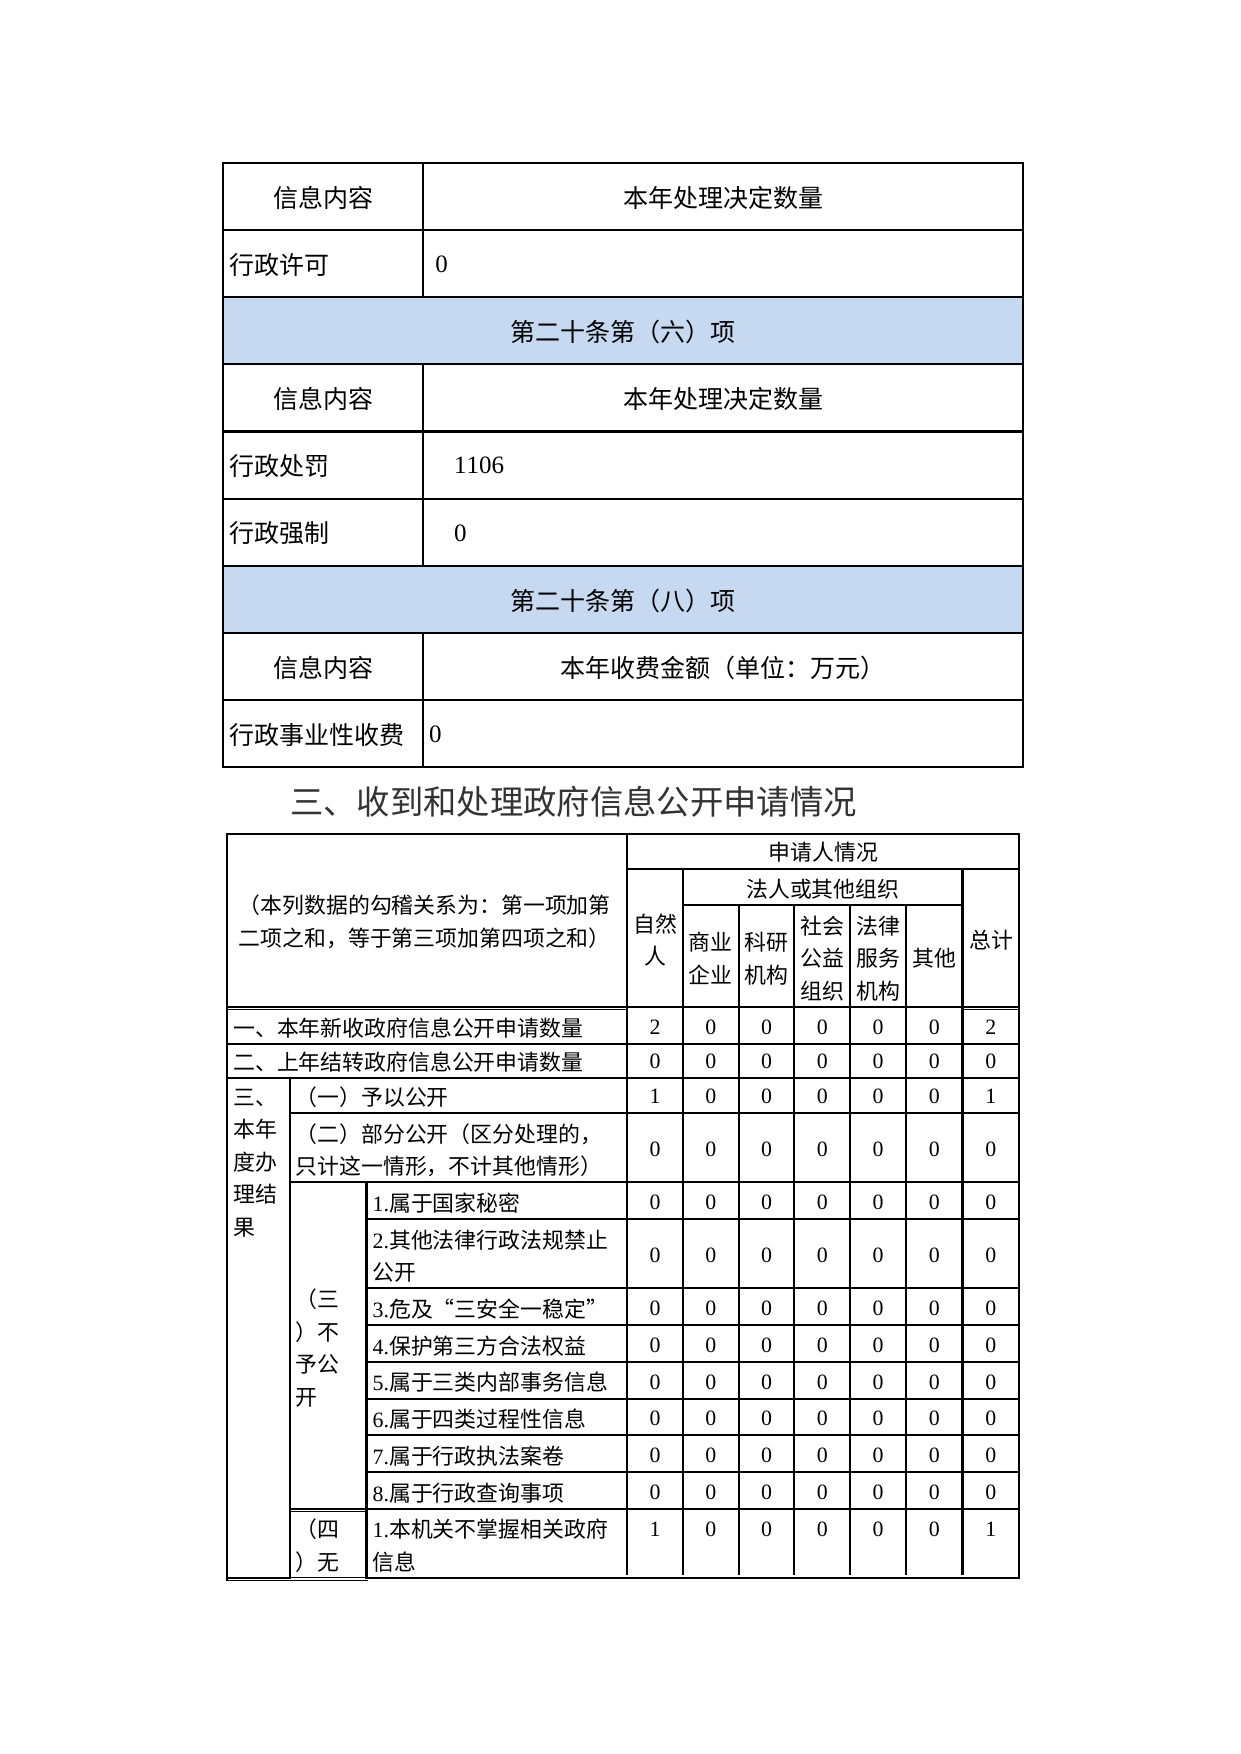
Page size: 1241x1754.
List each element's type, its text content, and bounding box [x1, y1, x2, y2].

table_cell 0 [684, 1326, 738, 1361]
table_cell 0 [795, 1183, 849, 1218]
table_cell 自然人 [628, 870, 682, 1006]
table_cell 第二十条第（六）项 [224, 298, 1022, 363]
table_cell 0 [684, 1008, 738, 1043]
table_cell 0 [628, 1400, 682, 1434]
table_cell 本年处理决定数量 [424, 164, 1022, 229]
table_cell 0 [964, 1045, 1018, 1077]
table_cell 0 [684, 1220, 738, 1287]
table_cell 行政处罚 [224, 433, 422, 497]
table_cell 行政强制 [224, 500, 422, 564]
table_cell 0 [795, 1436, 849, 1471]
table_cell 0 [628, 1220, 682, 1287]
table_cell 0 [628, 1289, 682, 1324]
table_cell 0 [684, 1045, 738, 1077]
table_cell 0 [906, 1510, 962, 1577]
table_cell 0 [795, 1220, 849, 1287]
table_cell 0 [907, 1008, 961, 1043]
table_cell 0 [684, 1400, 738, 1434]
table_cell 2 [964, 1010, 1018, 1043]
table_cell 0 [795, 1114, 849, 1181]
table_cell 0 [740, 1326, 793, 1361]
table_cell 0 [684, 1473, 738, 1508]
table_cell 一、本年新收政府信息公开申请数量 [228, 1010, 626, 1043]
table_cell 0 [851, 1363, 905, 1397]
table_cell 0 [795, 1045, 849, 1077]
table_cell 0 [964, 1289, 1018, 1324]
table_cell 0 [851, 1400, 905, 1434]
table_cell 0 [795, 1008, 849, 1043]
table_cell 0 [628, 1363, 682, 1397]
table_cell 0 [684, 1114, 738, 1181]
table_cell 0 [907, 1289, 961, 1324]
table_cell 0 [964, 1183, 1018, 1218]
table_cell 法律服务机构 [851, 906, 905, 1006]
table_cell 0 [740, 1289, 793, 1324]
table_cell （一）予以公开 [291, 1079, 626, 1112]
table_cell 8.属于行政查询事项 [368, 1473, 626, 1508]
table_cell 社会公益组织 [795, 906, 849, 1006]
table_cell 0 [907, 1436, 961, 1471]
table_cell 科研 机构 [740, 906, 793, 1006]
table_cell 第二十条第（八）项 [224, 567, 1022, 632]
table_cell 0 [907, 1114, 961, 1181]
table_cell 0 [795, 1363, 849, 1397]
text 三、收到和处理政府信息公开申请情况 [223, 768, 1023, 833]
table_cell 信息内容 [224, 365, 422, 430]
table_cell 1.本机关不掌握相关政府信息 [368, 1510, 627, 1577]
table_cell 0 [740, 1008, 793, 1043]
table_cell 0 [740, 1473, 793, 1508]
table_cell 0 [739, 1510, 794, 1577]
table_cell 0 [740, 1079, 793, 1112]
table_cell 0 [907, 1363, 961, 1397]
table_cell 0 [851, 1183, 905, 1218]
table_cell 0 [907, 1045, 961, 1077]
table_cell 0 [851, 1473, 905, 1508]
table_cell 0 [740, 1363, 793, 1397]
table_cell 0 [794, 1510, 850, 1577]
table_cell 0 [964, 1220, 1018, 1287]
table_cell 总计 [964, 870, 1018, 1006]
table_cell 其他 [907, 906, 961, 1006]
table_cell 信息内容 [224, 164, 422, 229]
table_cell 0 [964, 1114, 1018, 1181]
table_cell 0 [795, 1473, 849, 1508]
table_cell 1.属于国家秘密 [368, 1183, 626, 1218]
table_cell 5.属于三类内部事务信息 [368, 1363, 626, 1397]
table_cell 0 [795, 1289, 849, 1324]
table_cell 0 [628, 1183, 682, 1218]
table_cell 0 [740, 1220, 793, 1287]
table_cell 4.保护第三方合法权益 [368, 1326, 626, 1361]
table_cell 0 [964, 1363, 1018, 1397]
table_cell 1106 [424, 433, 1022, 497]
table_cell 三、本年度办理结果 [228, 1079, 289, 1577]
table_cell 0 [740, 1045, 793, 1077]
table_cell 行政许可 [224, 231, 422, 296]
table_cell 0 [851, 1079, 905, 1112]
table_cell 0 [740, 1436, 793, 1471]
table_cell 0 [907, 1473, 961, 1508]
table_cell 0 [424, 701, 1022, 766]
table_cell 0 [907, 1326, 961, 1361]
table_cell 0 [684, 1363, 738, 1397]
table_cell 0 [964, 1473, 1018, 1508]
table_cell 本年收费金额（单位：万元） [424, 634, 1022, 699]
table_cell 3.危及“三安全一稳定” [368, 1289, 626, 1324]
table_cell 2.其他法律行政法规禁止公开 [368, 1220, 626, 1287]
table_cell 0 [907, 1079, 961, 1112]
table_cell （三）不予公开 [291, 1183, 365, 1508]
table_cell 0 [907, 1400, 961, 1434]
table_cell 0 [683, 1510, 738, 1577]
table_cell 0 [628, 1436, 682, 1471]
table_cell 0 [684, 1079, 738, 1112]
table_cell 0 [740, 1183, 793, 1218]
table_cell 0 [684, 1183, 738, 1218]
table_cell 0 [424, 231, 1022, 296]
table_cell 本年处理决定数量 [424, 365, 1022, 430]
table_cell 0 [795, 1326, 849, 1361]
table_cell 0 [424, 500, 1022, 564]
table_cell 0 [628, 1114, 682, 1181]
table_cell 0 [795, 1079, 849, 1112]
table_cell 0 [684, 1289, 738, 1324]
table_cell 0 [851, 1045, 905, 1077]
table_cell 0 [740, 1114, 793, 1181]
table_header （本列数据的勾稽关系为：第一项加第二项之和，等于第三项加第四项之和） [228, 835, 626, 1006]
table_cell 0 [851, 1436, 905, 1471]
table_cell 0 [628, 1045, 682, 1077]
table_cell 0 [850, 1510, 906, 1577]
table_cell 2 [628, 1008, 682, 1043]
table_cell 法人或其他组织 [684, 870, 961, 904]
table_cell 1 [964, 1079, 1018, 1112]
table_cell 商业 企业 [684, 906, 738, 1006]
table_cell （二）部分公开（区分处理的，只计这一情形，不计其他情形） [291, 1114, 626, 1181]
table_cell 信息内容 [224, 634, 422, 699]
table_cell 6.属于四类过程性信息 [368, 1400, 626, 1434]
table_cell 0 [851, 1326, 905, 1361]
table_cell 行政事业性收费 [224, 701, 422, 766]
table_cell 0 [907, 1183, 961, 1218]
table_cell 0 [740, 1400, 793, 1434]
table_cell 0 [628, 1473, 682, 1508]
table_cell 0 [851, 1289, 905, 1324]
table_cell 0 [964, 1326, 1018, 1361]
table_cell 1 [628, 1079, 682, 1112]
table_cell 0 [851, 1008, 905, 1043]
table_cell 1 [963, 1510, 1018, 1577]
table_header 申请人情况 [628, 835, 1018, 867]
table_cell （四）无法提供 [291, 1512, 365, 1577]
table_cell 0 [851, 1220, 905, 1287]
table_cell 0 [628, 1326, 682, 1361]
table_cell 0 [964, 1400, 1018, 1434]
table_cell 7.属于行政执法案卷 [368, 1436, 626, 1471]
table_cell 1 [627, 1510, 683, 1577]
table_cell 0 [684, 1436, 738, 1471]
table_cell 二、上年结转政府信息公开申请数量 [228, 1045, 626, 1077]
table_cell 0 [964, 1436, 1018, 1471]
table_cell 0 [907, 1220, 961, 1287]
table_cell 0 [851, 1114, 905, 1181]
table_cell 0 [795, 1400, 849, 1434]
